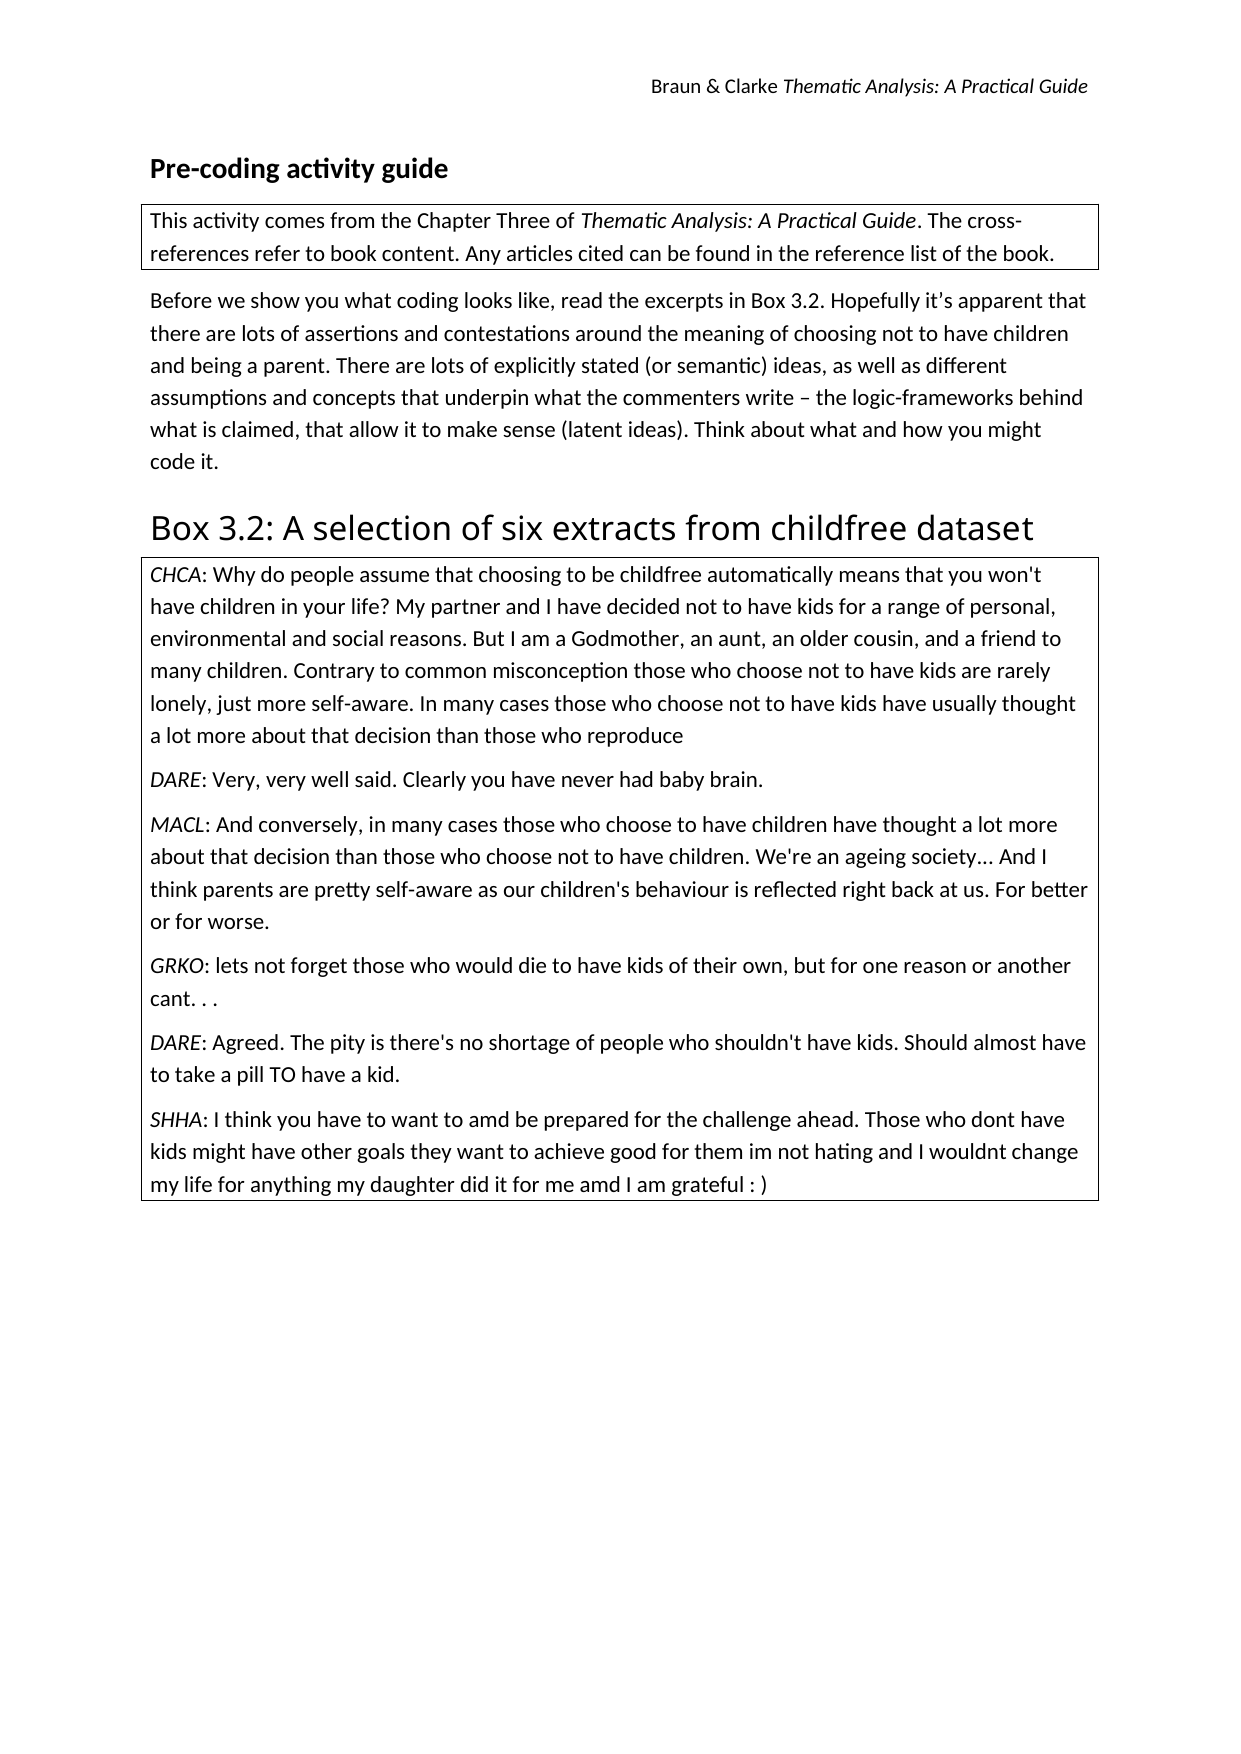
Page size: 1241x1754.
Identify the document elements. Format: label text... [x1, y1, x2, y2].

text Before we show you what coding looks like, read the excerpts in Box 3.2. Hopefully it’s apparent that there are lots of assertions and contestations around the meaning of choosing not to have children and being a parent. There are lots of explicitly stated (or semantic) ideas, as well as different assumptions and concepts that underpin what the commenters write – the logic-frameworks behind what is claimed, that allow it to make sense (latent ideas). Think about what and how you might code it. [150, 287, 1090, 476]
text DARE: Agreed. The pity is there's no shortage of people who shouldn't have kids. Should almost have to take a pill TO have a kid. [142, 1025, 1098, 1089]
text CHCA: Why do people assume that choosing to be childfree automatically means that you won't have children in your life? My partner and I have decided not to have kids for a range of personal, environmental and social reasons. But I am a Godmother, an aunt, an older cousin, and a friend to many children. Contrary to common misconception those who choose not to have kids are rarely lonely, just more self-aware. In many cases those who choose not to have kids have usually thought a lot more about that decision than those who reproduce [142, 558, 1098, 749]
text This activity comes from the Chapter Three of Thematic Analysis: A Practical Guide. The cross-references refer to book content. Any articles cited can be found in the reference list of the book. [142, 205, 1098, 269]
text GRKO: lets not forget those who would die to have kids of their own, but for one reason or another cant. . . [142, 948, 1098, 1012]
text DARE: Very, very well said. Clearly you have never had baby brain. [142, 762, 1098, 794]
text MACL: And conversely, in many cases those who choose to have children have thought a lot more about that decision than those who choose not to have children. We're an ageing society... And I think parents are pretty self-aware as our children's behaviour is reflected right back at us. For better or for worse. [142, 807, 1098, 935]
subtitle Box 3.2: A selection of six extracts from childfree dataset [150, 505, 1090, 550]
subtitle Pre-coding activity guide [150, 150, 1090, 186]
text SHHA: I think you have to want to amd be prepared for the challenge ahead. Those who dont have kids might have other goals they want to achieve good for them im not hating and I wouldnt change my life for anything my daughter did it for me amd I am grateful : ) [142, 1102, 1098, 1200]
